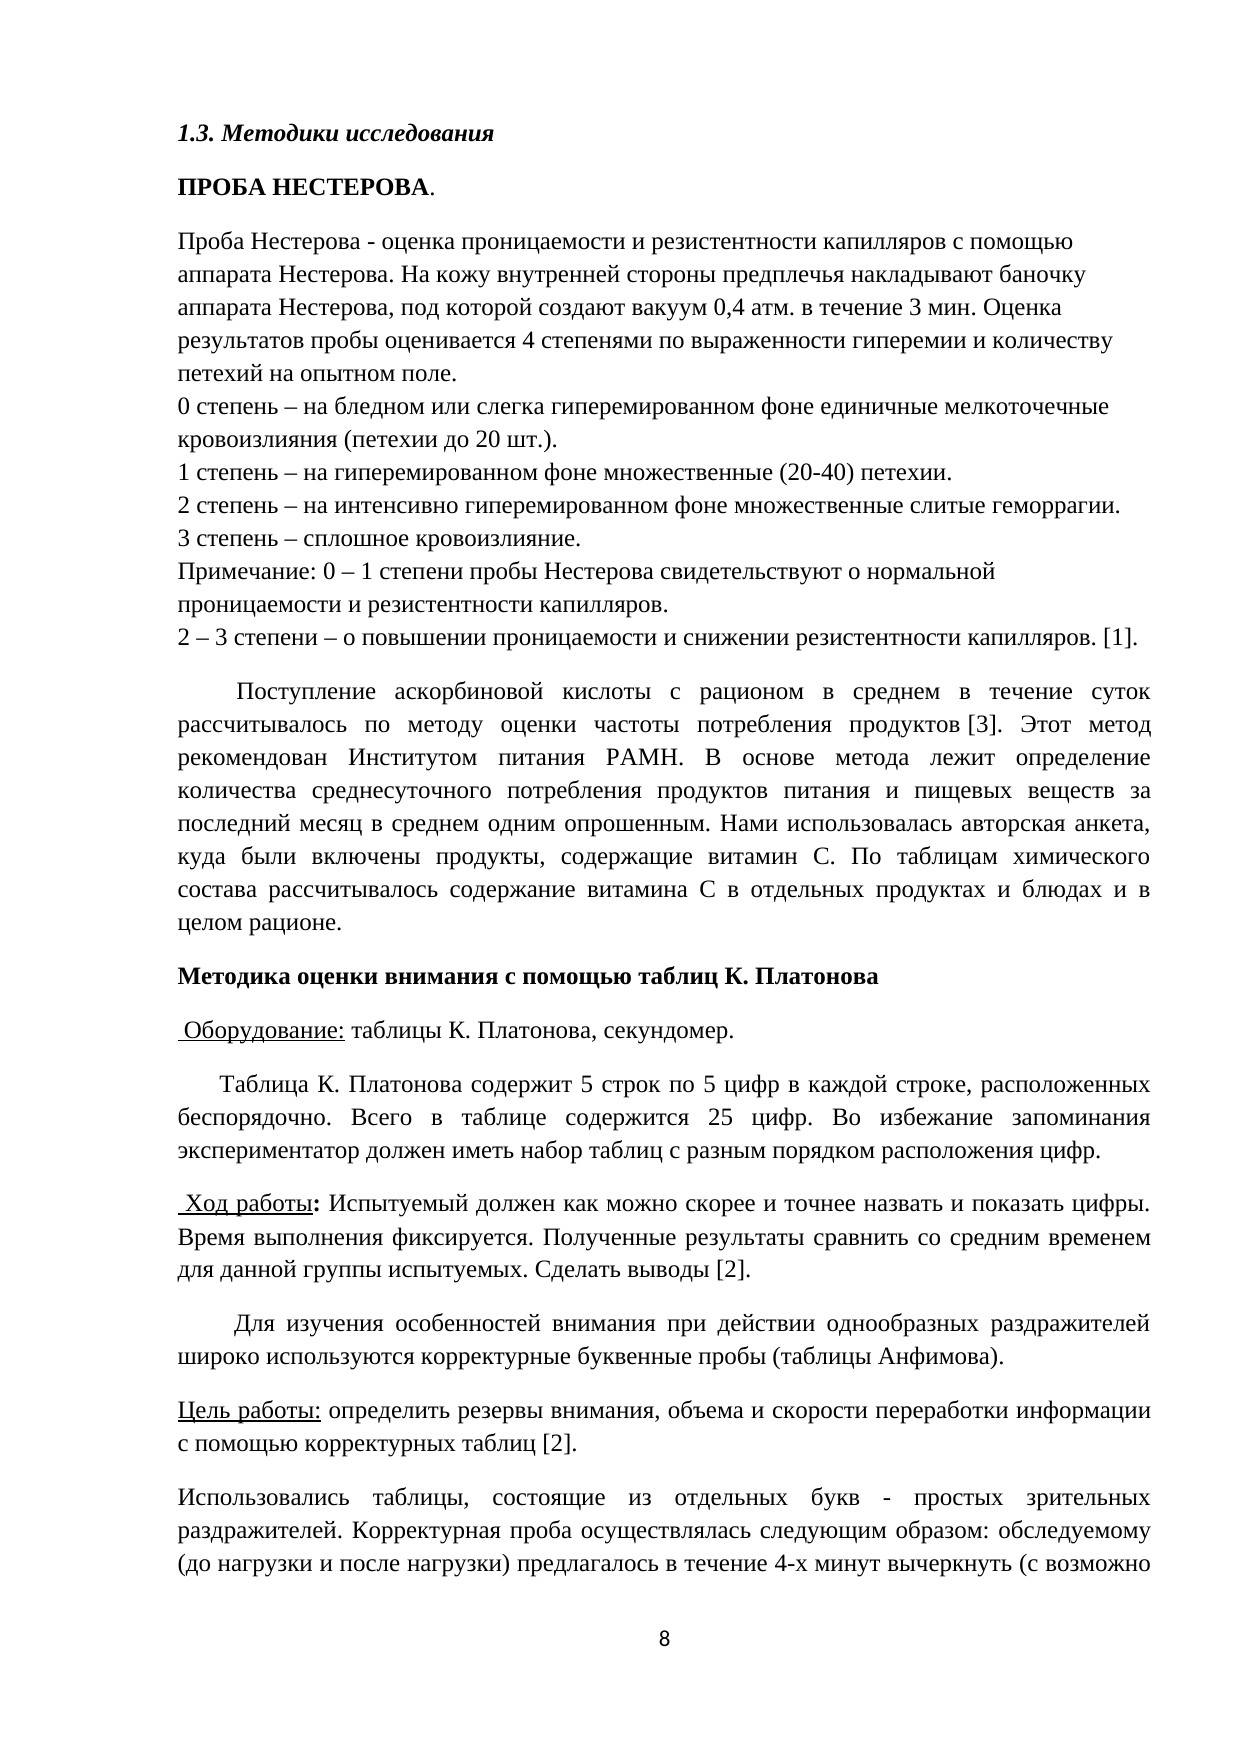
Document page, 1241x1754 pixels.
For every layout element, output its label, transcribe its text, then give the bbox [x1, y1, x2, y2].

text Проба Нестерова - оценка проницаемости и резистентности капилляров с помощью аппарата Нестерова. На кожу внутренней стороны предплечья накладывают баночку аппарата Нестерова, под которой создают вакуум 0,4 атм. в течение 3 мин. Оценка результатов пробы оценивается 4 степенями по выраженности гиперемии и количеству петехий на опытном поле. 0 степень – на бледном или слегка гиперемированном фоне единичные мелкоточечные кровоизлияния (петехии до 20 шт.). 1 степень – на гиперемированном фоне множественные (20-40) петехии. 2 степень – на интенсивно гиперемированном фоне множественные слитые геморрагии. 3 степень – сплошное кровоизлияние. Примечание: 0 – 1 степени пробы Нестерова свидетельствуют о нормальной проницаемости и резистентности капилляров. 2 – 3 степени – о повышении проницаемости и снижении резистентности капилляров. [1]. [177, 226, 1152, 651]
text Таблица К. Платонова содержит 5 строк по 5 цифр в каждой строке, расположенных беспорядочно. Всего в таблице содержится 25 цифр. Во избежание запоминания экспериментатор должен иметь набор таблиц с разным порядком расположения цифр. [177, 1069, 1152, 1163]
text Методика оценки внимания с помощью таблиц К. Платонова [177, 961, 1152, 990]
text Поступление аскорбиновой кислоты с рационом в среднем в течение суток рассчитывалось по методу оценки частоты потребления продуктов [3]. Этот метод рекомендован Институтом питания РАМН. В основе метода лежит определение количества среднесуточного потребления продуктов питания и пищевых веществ за последний месяц в среднем одним опрошенным. Нами использовалась авторская анкета, куда были включены продукты, содержащие витамин С. По таблицам химического состава рассчитывалось содержание витамина С в отдельных продуктах и блюдах и в целом рационе. [177, 676, 1152, 936]
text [177, 1482, 1152, 1577]
text 1.3. Методики исследования [177, 118, 1152, 147]
text Для изучения особенностей внимания при действии однообразных раздражителей широко используются корректурные буквенные пробы (таблицы Анфимова). [177, 1308, 1152, 1370]
text ПРОБА НЕСТЕРОВА. [177, 172, 1152, 201]
text Ход работы: Испытуемый должен как можно скорее и точнее назвать и показать цифры. Время выполнения фиксируется. Полученные результаты сравнить со средним временем для данной группы испытуемых. Сделать выводы [2]. [177, 1188, 1152, 1283]
text Оборудование: таблицы К. Платонова, секундомер. [177, 1015, 1152, 1043]
text Цель работы: определить резервы внимания, объема и скорости переработки информации с помощью корректурных таблиц [2]. [177, 1395, 1152, 1457]
